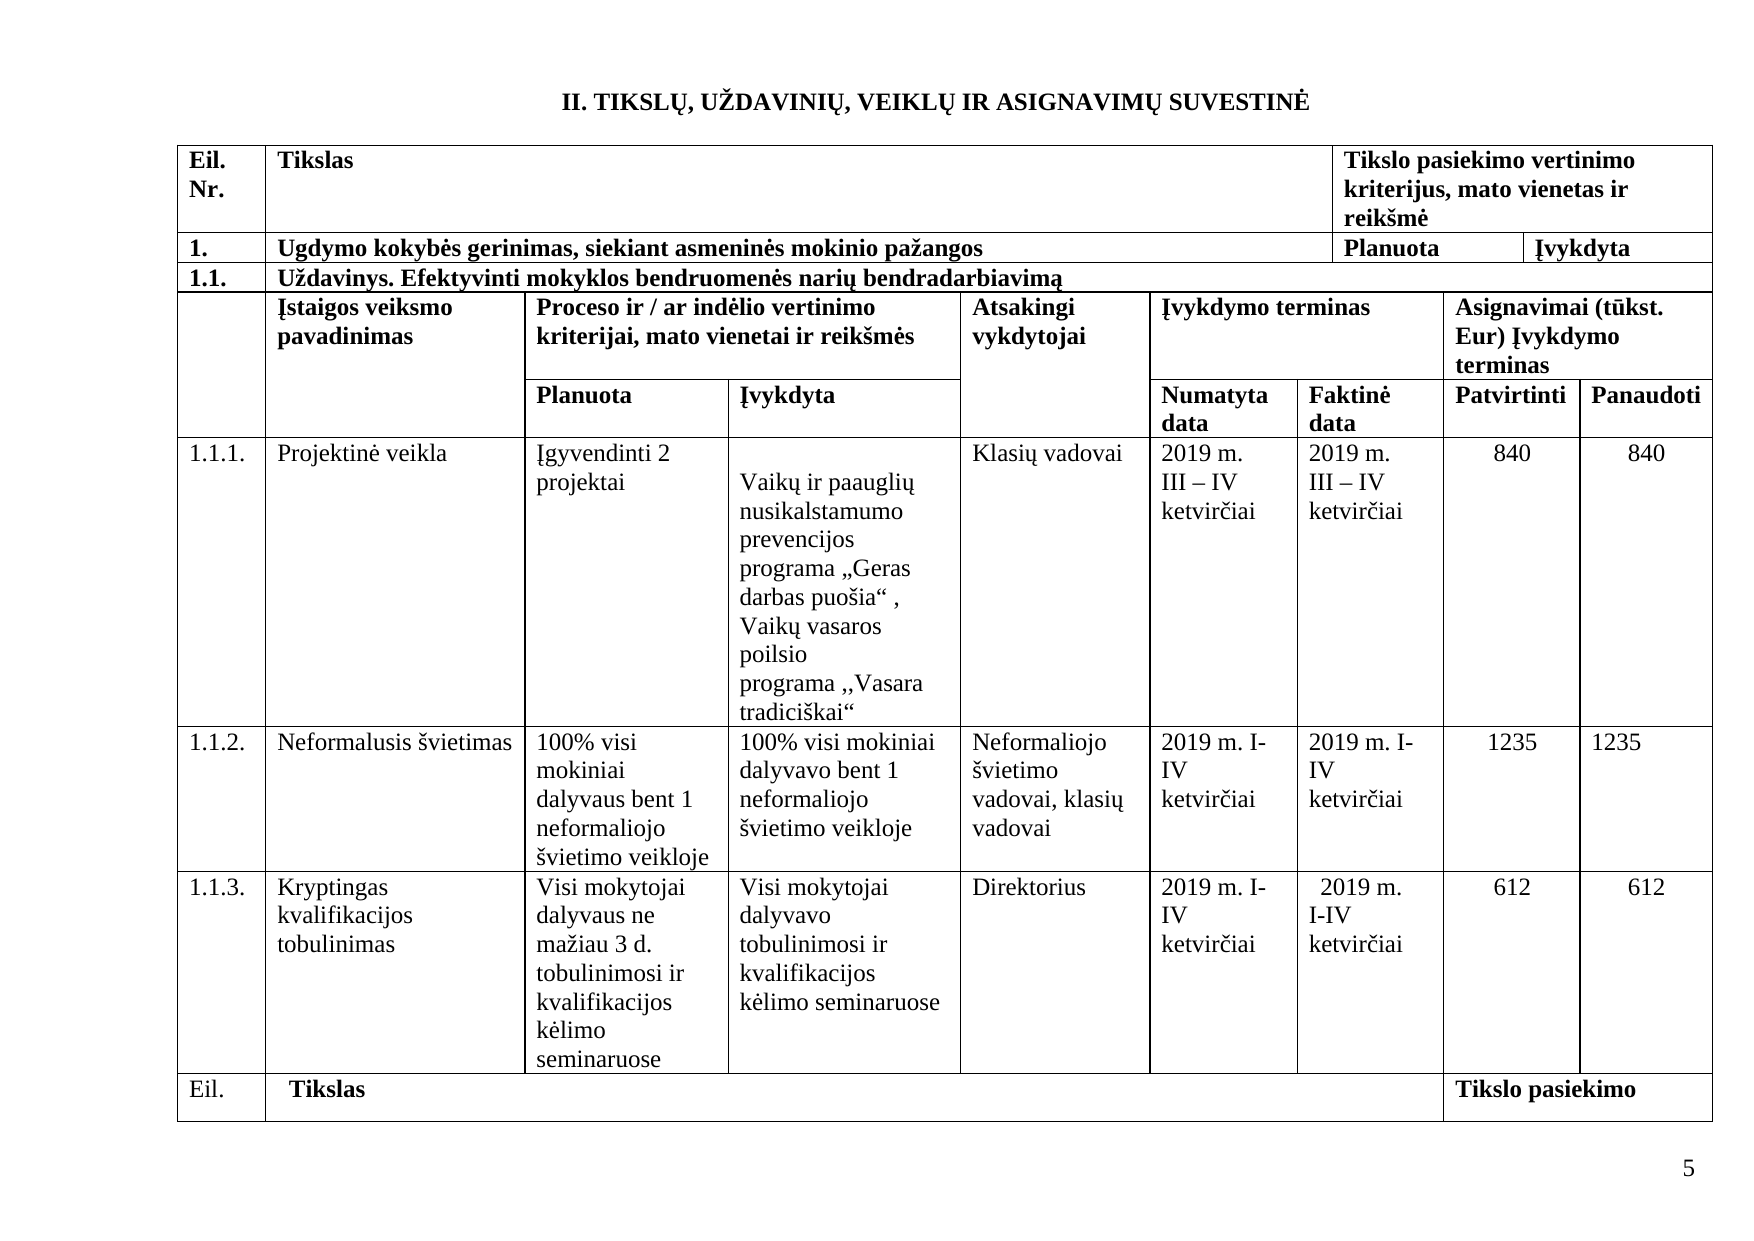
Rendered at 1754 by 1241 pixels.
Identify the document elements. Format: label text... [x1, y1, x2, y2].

table_cell Proceso ir / ar indėlio vertinimo kriterijai, mato vienetai ir reikšmės [526, 293, 960, 379]
table_cell Projektinė veikla [266, 438, 524, 726]
table_cell Klasių vadovai [961, 438, 1149, 726]
table_header Tikslo pasiekimo vertinimo kriterijus, mato vienetas ir reikšmė [1333, 146, 1712, 232]
table_cell Eil. Nr. [178, 1074, 265, 1121]
table_cell Įvykdymo terminas [1151, 293, 1443, 379]
table_cell Atsakingi vykdytojai [961, 293, 1149, 437]
table_cell Panaudoti [1581, 380, 1712, 437]
table_cell 1.1.3. [178, 872, 265, 1073]
table_cell Numatyta data [1151, 380, 1297, 437]
table_cell Tikslas [266, 1074, 1443, 1121]
table_cell 100% visi mokiniai dalyvavo bent 1 neformaliojo švietimo veikloje [729, 727, 960, 871]
table_cell Direktorius [961, 872, 1149, 1073]
table_cell Planuota [1333, 233, 1523, 262]
table_cell Kryptingas kvalifikacijos tobulinimas [266, 872, 524, 1073]
table_cell Asignavimai (tūkst. Eur) Įvykdymo terminas [1444, 293, 1712, 379]
table_cell Įstaigos veiksmo pavadinimas [266, 293, 524, 437]
table_cell 2019 m. III – IV ketvirčiai [1298, 438, 1443, 726]
table_header Eil. Nr. [178, 146, 265, 232]
table_cell Uždavinys. Efektyvinti mokyklos bendruomenės narių bendradarbiavimą [266, 263, 1712, 291]
table_cell 1.1. [178, 263, 265, 291]
table_cell 1.1.1. [178, 438, 265, 726]
table_cell 2019 m. I-IV ketvirčiai [1151, 727, 1297, 871]
table_cell Visi mokytojai dalyvaus ne mažiau 3 d. tobulinimosi ir kvalifikacijos kėlimo seminaruose [526, 872, 728, 1073]
table_cell Įgyvendinti 2 projektai [526, 438, 728, 726]
table_cell 1235 [1444, 727, 1579, 871]
table_cell 2019 m. I-IV ketvirčiai [1298, 872, 1443, 1073]
table_cell Faktinė data [1298, 380, 1443, 437]
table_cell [1444, 1074, 1712, 1121]
table_cell 2019 m. III – IV ketvirčiai [1151, 438, 1297, 726]
table_cell 2019 m. I-IV ketvirčiai [1298, 727, 1443, 871]
table_cell Ugdymo kokybės gerinimas, siekiant asmeninės mokinio pažangos [266, 233, 1332, 262]
table_cell 840 [1444, 438, 1579, 726]
table_cell [178, 293, 265, 437]
table_cell Patvirtinti [1444, 380, 1579, 437]
table_cell Visi mokytojai dalyvavo tobulinimosi ir kvalifikacijos kėlimo seminaruose [729, 872, 960, 1073]
table_cell 612 [1581, 872, 1712, 1073]
table_cell 612 [1444, 872, 1579, 1073]
table_cell Neformaliojo švietimo vadovai, klasių vadovai [961, 727, 1149, 871]
table_cell 1235 [1581, 727, 1712, 871]
table_cell Planuota [526, 380, 728, 437]
table_header Tikslas [266, 146, 1332, 232]
table_cell 1.1.2. [178, 727, 265, 871]
table_cell Įvykdyta [1524, 233, 1712, 262]
table_cell Neformalusis švietimas [266, 727, 524, 871]
text II. TIKSLŲ, UŽDAVINIŲ, VEIKLŲ IR ASIGNAVIMŲ SUVESTINĖ [177, 87, 1695, 116]
table_cell 100% visi mokiniai dalyvaus bent 1 neformaliojo švietimo veikloje [526, 727, 728, 871]
table_cell 2019 m. I-IV ketvirčiai [1151, 872, 1297, 1073]
table_cell 840 [1581, 438, 1712, 726]
table_cell Įvykdyta [729, 380, 960, 437]
table_cell 1. [178, 233, 265, 262]
table_cell Vaikų ir paauglių nusikalstamumo prevencijos programa „Geras darbas puošia“ , Vaikų vasaros poilsio programa ,,Vasara tradiciškai“ [729, 438, 960, 726]
